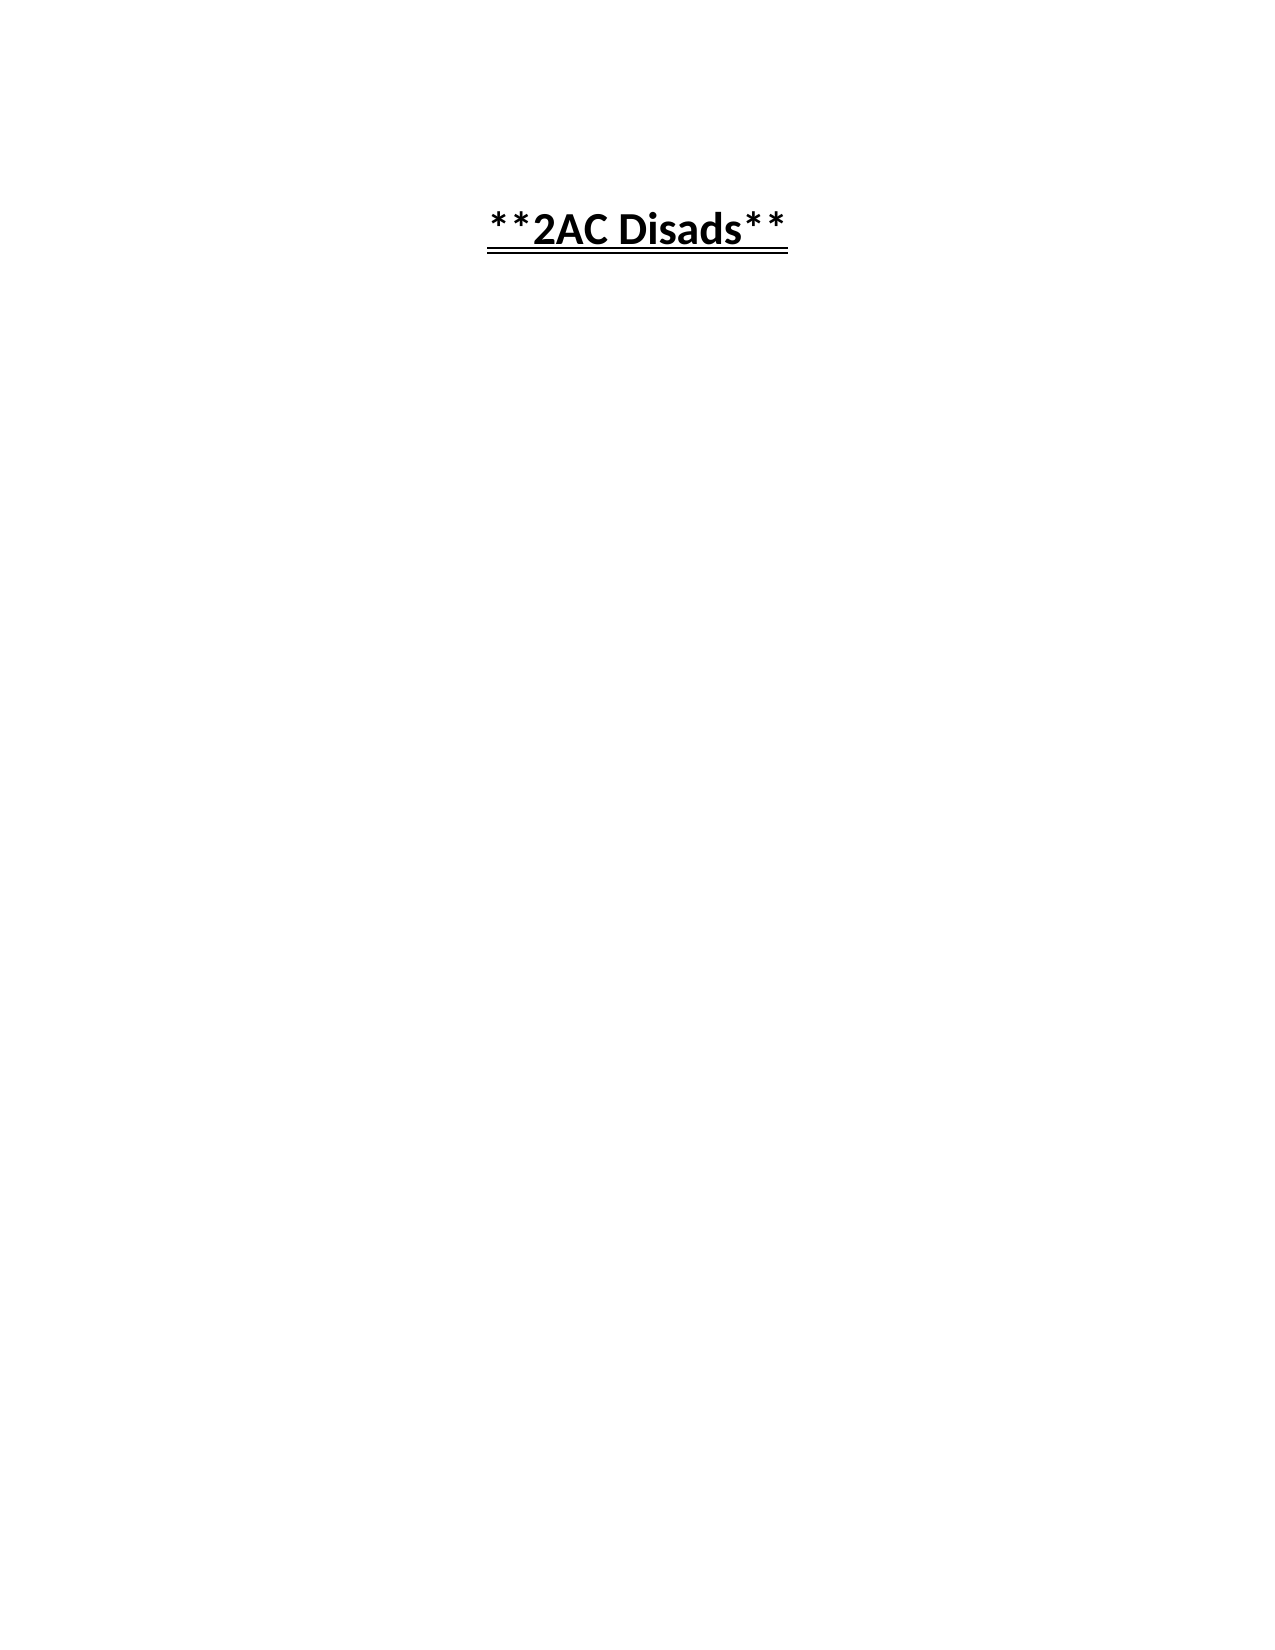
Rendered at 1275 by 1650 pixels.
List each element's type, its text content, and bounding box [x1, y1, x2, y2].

subtitle **2AC Disads** [150, 200, 1125, 256]
